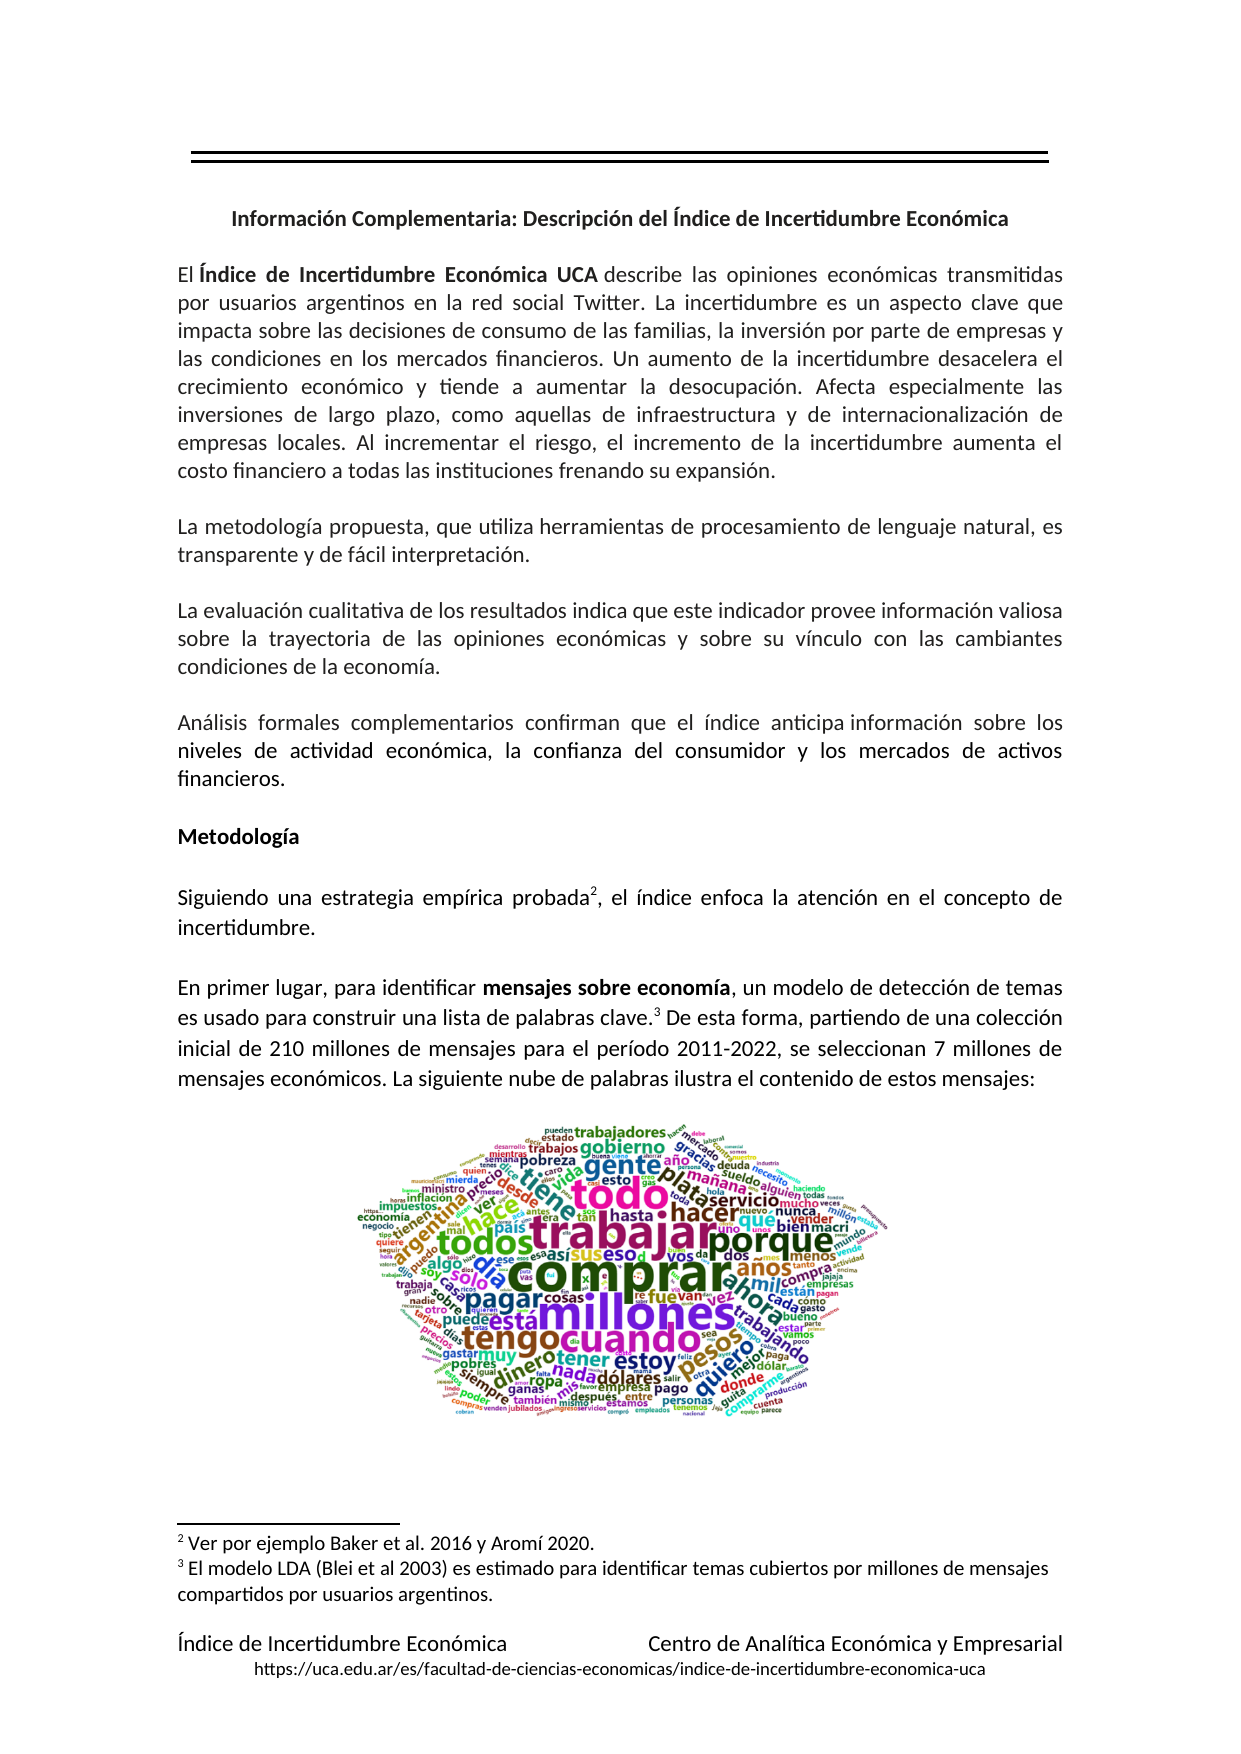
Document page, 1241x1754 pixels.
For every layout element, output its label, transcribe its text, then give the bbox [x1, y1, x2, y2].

text La metodología propuesta, que utiliza herramientas de procesamiento de lenguaje natural, es transparente y de fácil interpretación. [177, 512, 1063, 568]
text Información Complementaria: Descripción del Índice de Incertidumbre Económica [177, 204, 1063, 232]
text Análisis formales complementarios confirman que el índice anticipa información sobre los niveles de actividad económica, la confianza del consumidor y los mercados de activos financieros. [177, 708, 1063, 792]
text Metodología [177, 822, 1063, 850]
text La evaluación cualitativa de los resultados indica que este indicador provee información valiosa sobre la trayectoria de las opiniones económicas y sobre su vínculo con las cambiantes condiciones de la economía. [177, 596, 1063, 680]
picture [312, 1124, 928, 1417]
text El Índice de Incertidumbre Económica UCA describe las opiniones económicas transmitidas por usuarios argentinos en la red social Twitter. La incertidumbre es un aspecto clave que impacta sobre las decisiones de consumo de las familias, la inversión por parte de empresas y las condiciones en los mercados financieros. Un aumento de la incertidumbre desacelera el crecimiento económico y tiende a aumentar la desocupación. Afecta especialmente las inversiones de largo plazo, como aquellas de infraestructura y de internacionalización de empresas locales. Al incrementar el riesgo, el incremento de la incertidumbre aumenta el costo financiero a todas las instituciones frenando su expansión. [177, 260, 1063, 484]
text Siguiendo una estrategia empírica probada, el índice enfoca la atención en el concepto de incertidumbre. [177, 883, 1063, 941]
text En primer lugar, para identificar mensajes sobre economía, un modelo de detección de temas es usado para construir una lista de palabras clave. De esta forma, partiendo de una colección inicial de 210 millones de mensajes para el período 2011-2022, se seleccionan 7 millones de mensajes económicos. La siguiente nube de palabras ilustra el contenido de estos mensajes: [177, 973, 1063, 1092]
